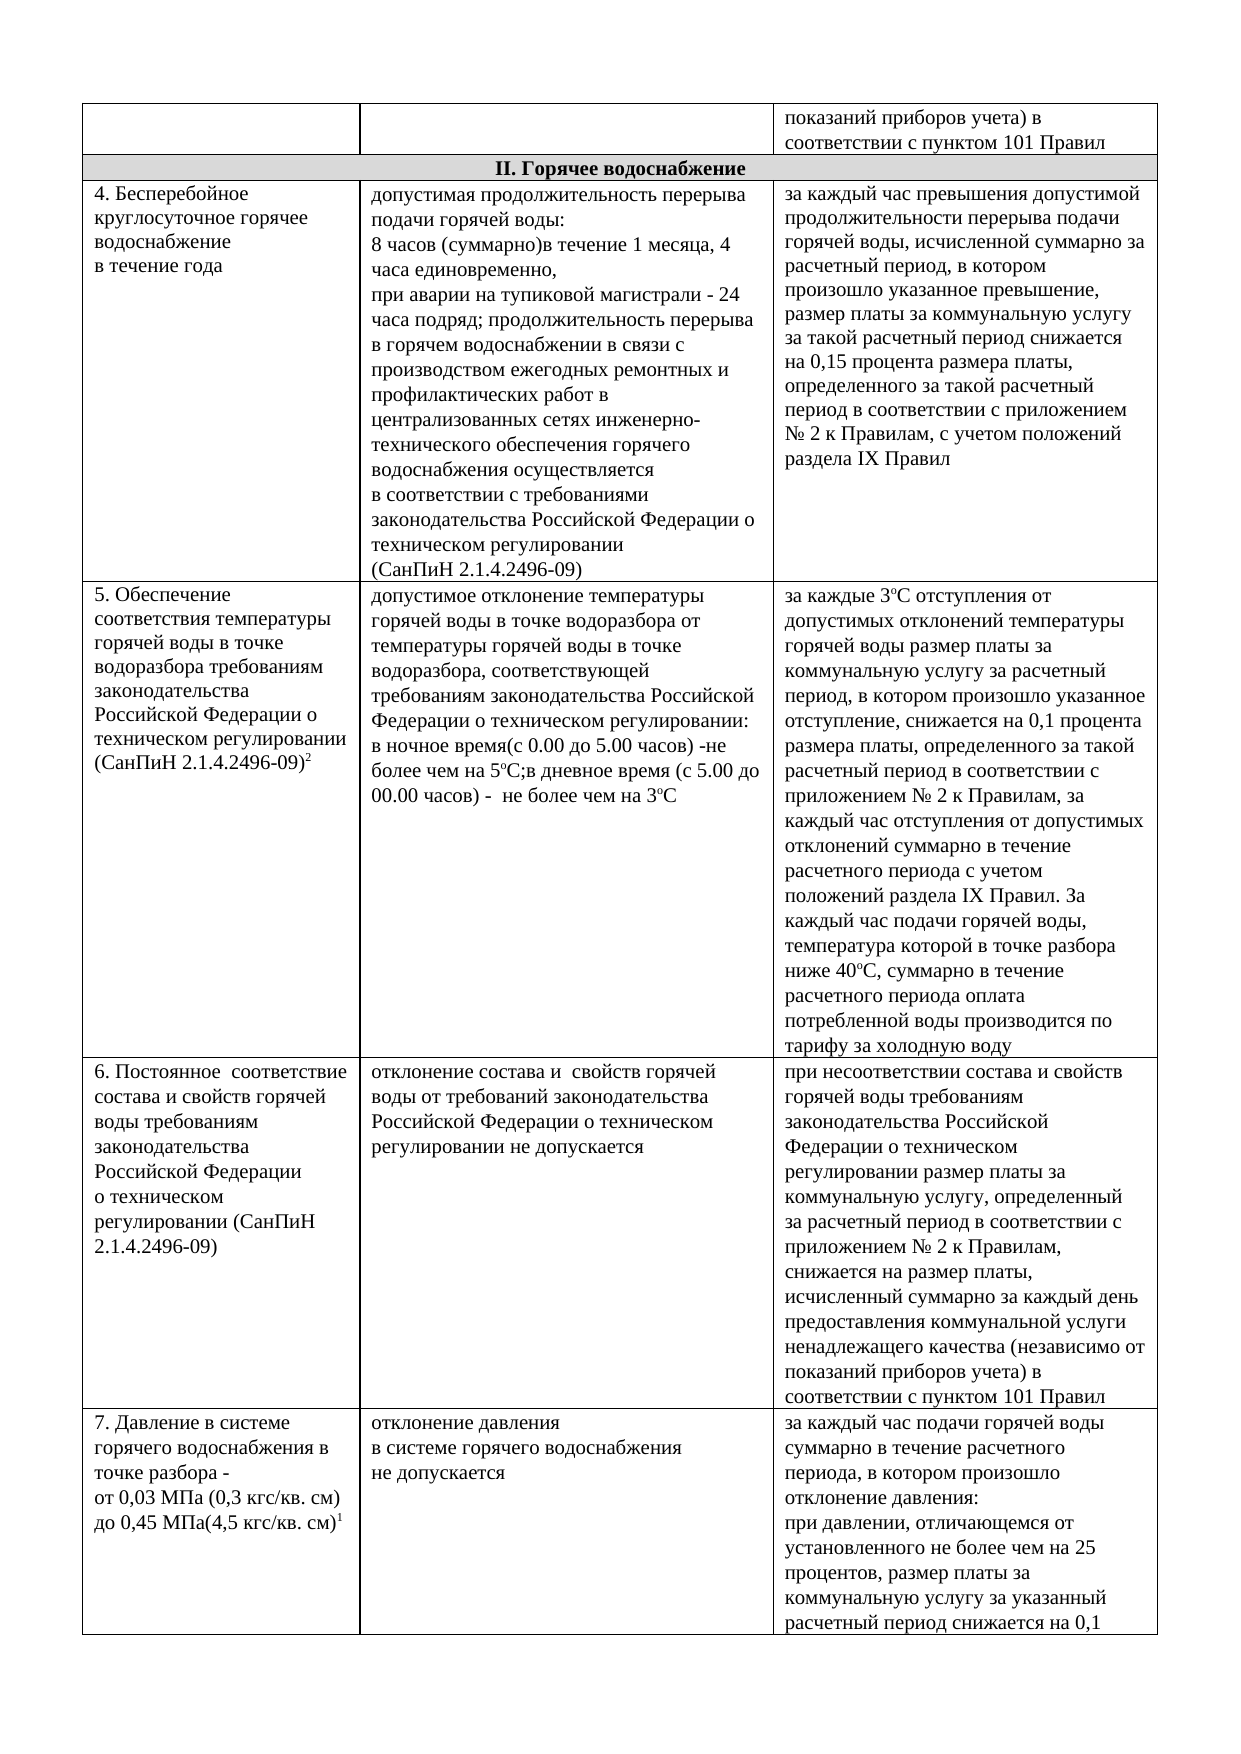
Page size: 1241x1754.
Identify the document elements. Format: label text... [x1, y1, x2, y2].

table_cell 6. Постоянное соответствие состава и свойств горячей воды требованиям законодательства Российской Федерации о техническом регулировании (СанПиН 2.1.4.2496-09) [83, 1058, 359, 1408]
table_cell 5. Обеспечение соответствия температуры горячей воды в точке водоразбора требованиям законодательства Российской Федерации о техническом регулировании (СанПиН 2.1.4.2496-09)2 [83, 582, 359, 1057]
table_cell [83, 1409, 359, 1634]
table_cell отклонение состава и свойств горячей воды от требований законодательства Российской Федерации о техническом регулировании не допускается [361, 1058, 773, 1408]
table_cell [361, 104, 773, 154]
table_cell II. Горячее водоснабжение [83, 155, 1157, 180]
table_cell 4. Бесперебойное круглосуточное горячее водоснабжение в течение года [83, 181, 359, 581]
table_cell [774, 104, 1157, 154]
table_cell за каждый час превышения допустимой продолжительности перерыва подачи горячей воды, исчисленной суммарно за расчетный период, в котором произошло указанное превышение, размер платы за коммунальную услугу за такой расчетный период снижается на 0,15 процента размера платы, определенного за такой расчетный период в соответствии с приложением № 2 к Правилам, с учетом положений раздела IX Правил [774, 181, 1157, 581]
table_cell при несоответствии состава и свойств горячей воды требованиям законодательства Российской Федерации о техническом регулировании размер платы за коммунальную услугу, определенный за расчетный период в соответствии с приложением № 2 к Правилам, снижается на размер платы, исчисленный суммарно за каждый день предоставления коммунальной услуги ненадлежащего качества (независимо от показаний приборов учета) в соответствии с пунктом 101 Правил [774, 1058, 1157, 1408]
table_cell допустимое отклонение температуры горячей воды в точке водоразбора от температуры горячей воды в точке водоразбора, соответствующей требованиям законодательства Российской Федерации о техническом регулировании: в ночное время(с 0.00 до 5.00 часов) -не более чем на 5оС;в дневное время (с 5.00 до 00.00 часов) - не более чем на 3оС [361, 582, 773, 1057]
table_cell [361, 1409, 773, 1634]
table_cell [774, 1409, 1157, 1634]
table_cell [83, 104, 359, 154]
table_cell за каждые 3оС отступления от допустимых отклонений температуры горячей воды размер платы за коммунальную услугу за расчетный период, в котором произошло указанное отступление, снижается на 0,1 процента размера платы, определенного за такой расчетный период в соответствии с приложением № 2 к Правилам, за каждый час отступления от допустимых отклонений суммарно в течение расчетного периода с учетом положений раздела IX Правил. За каждый час подачи горячей воды, температура которой в точке разбора ниже 40оС, суммарно в течение расчетного периода оплата потребленной воды производится по тарифу за холодную воду [774, 582, 1157, 1057]
table_cell допустимая продолжительность перерыва подачи горячей воды: 8 часов (суммарно)в течение 1 месяца, 4 часа единовременно, при аварии на тупиковой магистрали - 24 часа подряд; продолжительность перерыва в горячем водоснабжении в связи с производством ежегодных ремонтных и профилактических работ в централизованных сетях инженерно- технического обеспечения горячего водоснабжения осуществляется в соответствии с требованиями законодательства Российской Федерации о техническом регулировании (СанПиН 2.1.4.2496-09) [361, 181, 773, 581]
